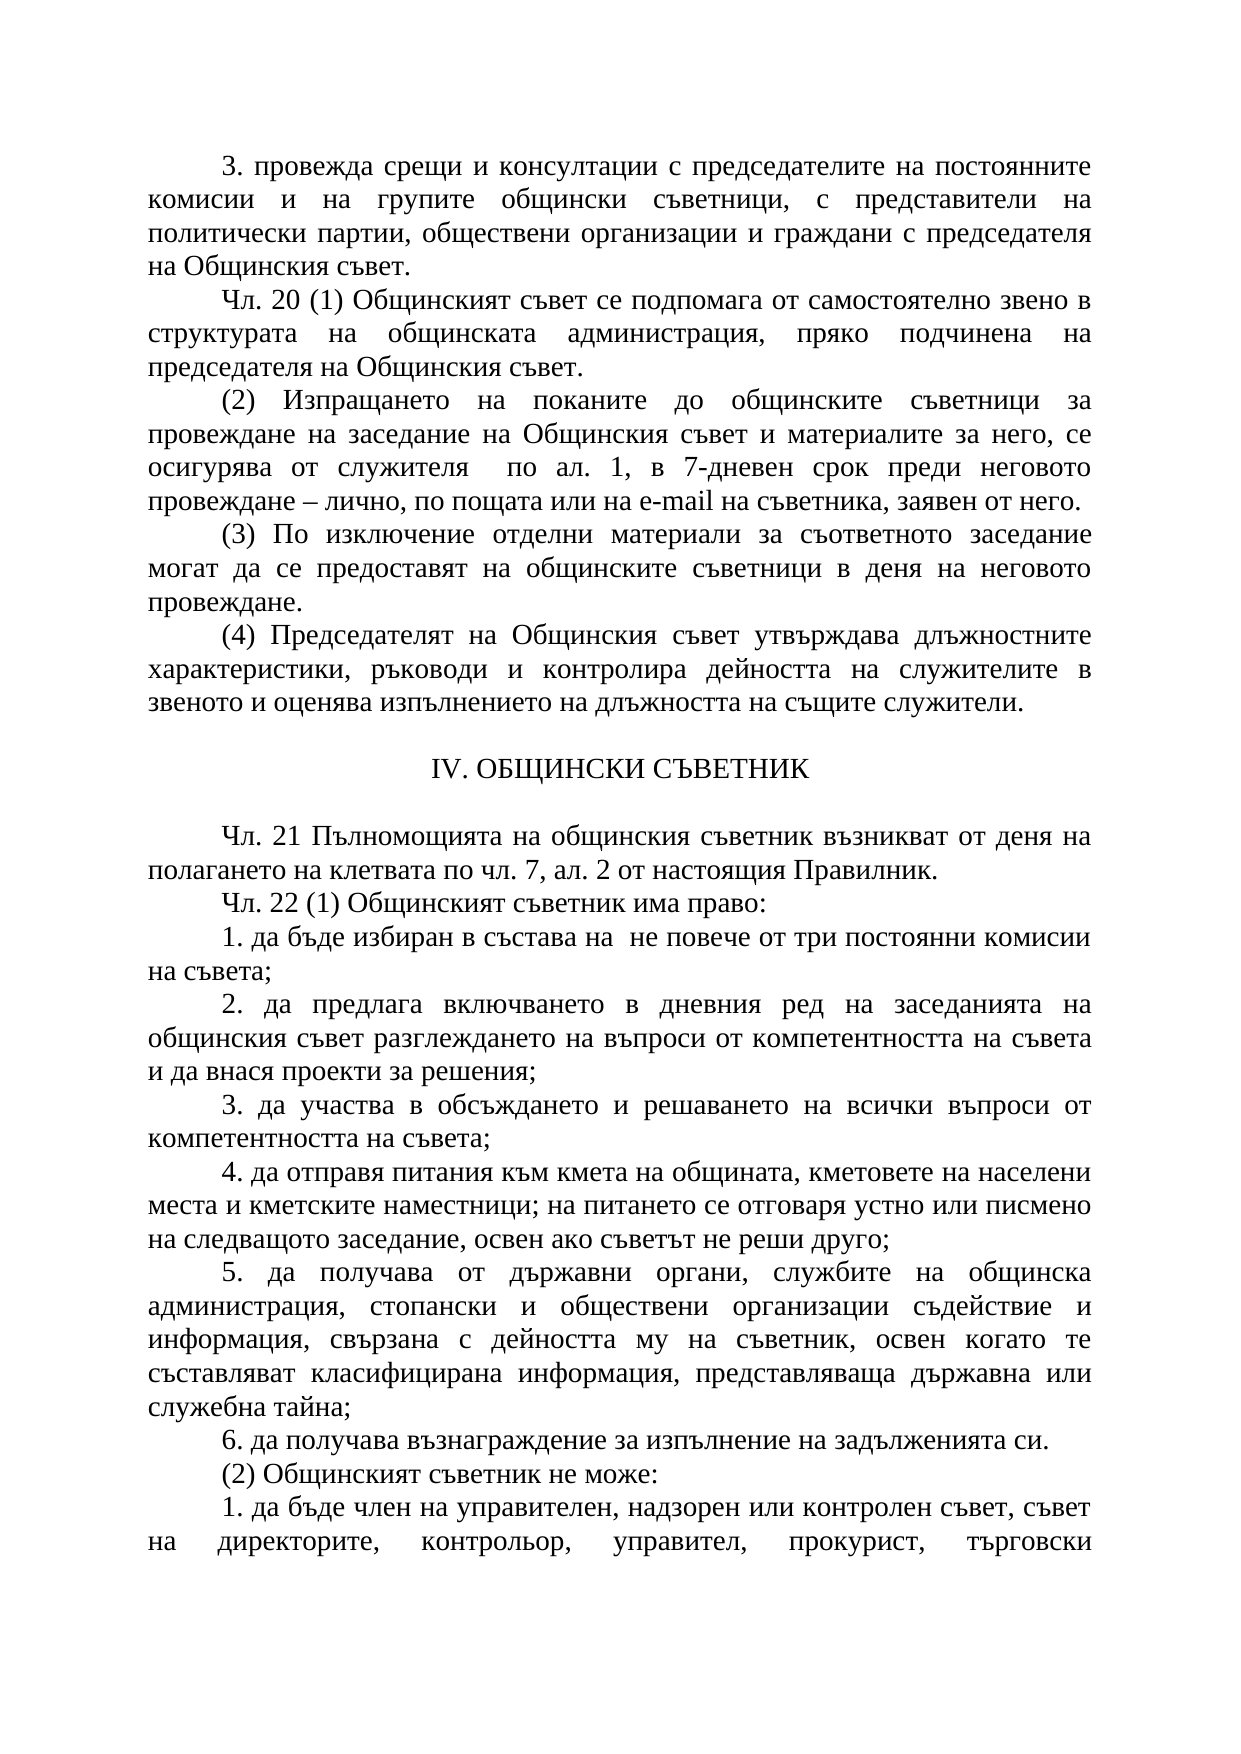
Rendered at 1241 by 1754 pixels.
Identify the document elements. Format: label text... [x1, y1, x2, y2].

text Чл. 22 (1) Общинският съветник има право: [148, 886, 1093, 919]
text 5. да получава от държавни органи, службите на общинска администрация, стопански и обществени организации съдействие и информация, свързана с дейността му на съветник, освен когато те съставляват класифицирана информация, представляваща държавна или служебна тайна; [148, 1254, 1093, 1422]
text Чл. 21 Пълномощията на общинския съветник възникват от деня на полагането на клетвата по чл. 7, ал. 2 от настоящия Правилник. [148, 818, 1093, 886]
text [148, 1489, 1093, 1556]
text (2) Изпращането на поканите до общинските съветници за провеждане на заседание на Общинския съвет и материалите за него, се осигурява от служителя по ал. 1, в 7-дневен срок преди неговото провеждане – лично, по пощата или на e-mail на съветника, заявен от него. [148, 382, 1093, 517]
text (3) По изключение отделни материали за съответното заседание могат да се предоставят на общинските съветници в деня на неговото провеждане. [148, 517, 1093, 617]
text 6. да получава възнаграждение за изпълнение на задълженията си. [148, 1422, 1093, 1456]
text (4) Председателят на Общинския съвет утвърждава длъжностните характеристики, ръководи и контролира дейността на служителите в звеното и оценява изпълнението на длъжността на същите служители. [148, 617, 1093, 718]
text (2) Общинският съветник не може: [148, 1456, 1093, 1489]
text 4. да отправя питания към кмета на общината, кметовете на населени места и кметските наместници; на питането се отговаря устно или писмено на следващото заседание, освен ако съветът не реши друго; [148, 1154, 1093, 1254]
text ІV. ОБЩИНСКИ СЪВЕТНИК [148, 751, 1093, 785]
text 3. да участва в обсъждането и решаването на всички въпроси от компетентността на съвета; [148, 1087, 1093, 1154]
text Чл. 20 (1) Общинският съвет се подпомага от самостоятелно звено в структурата на общинската администрация, пряко подчинена на председателя на Общинския съвет. [148, 282, 1093, 382]
text 2. да предлага включването в дневния ред на заседанията на общинския съвет разглеждането на въпроси от компетентността на съвета и да внася проекти за решения; [148, 986, 1093, 1087]
text 3. провежда срещи и консултации с председателите на постоянните комисии и на групите общински съветници, с представители на политически партии, обществени организации и граждани с председателя на Общинския съвет. [148, 148, 1093, 282]
text 1. да бъде избиран в състава на не повече от три постоянни комисии на съвета; [148, 919, 1093, 986]
